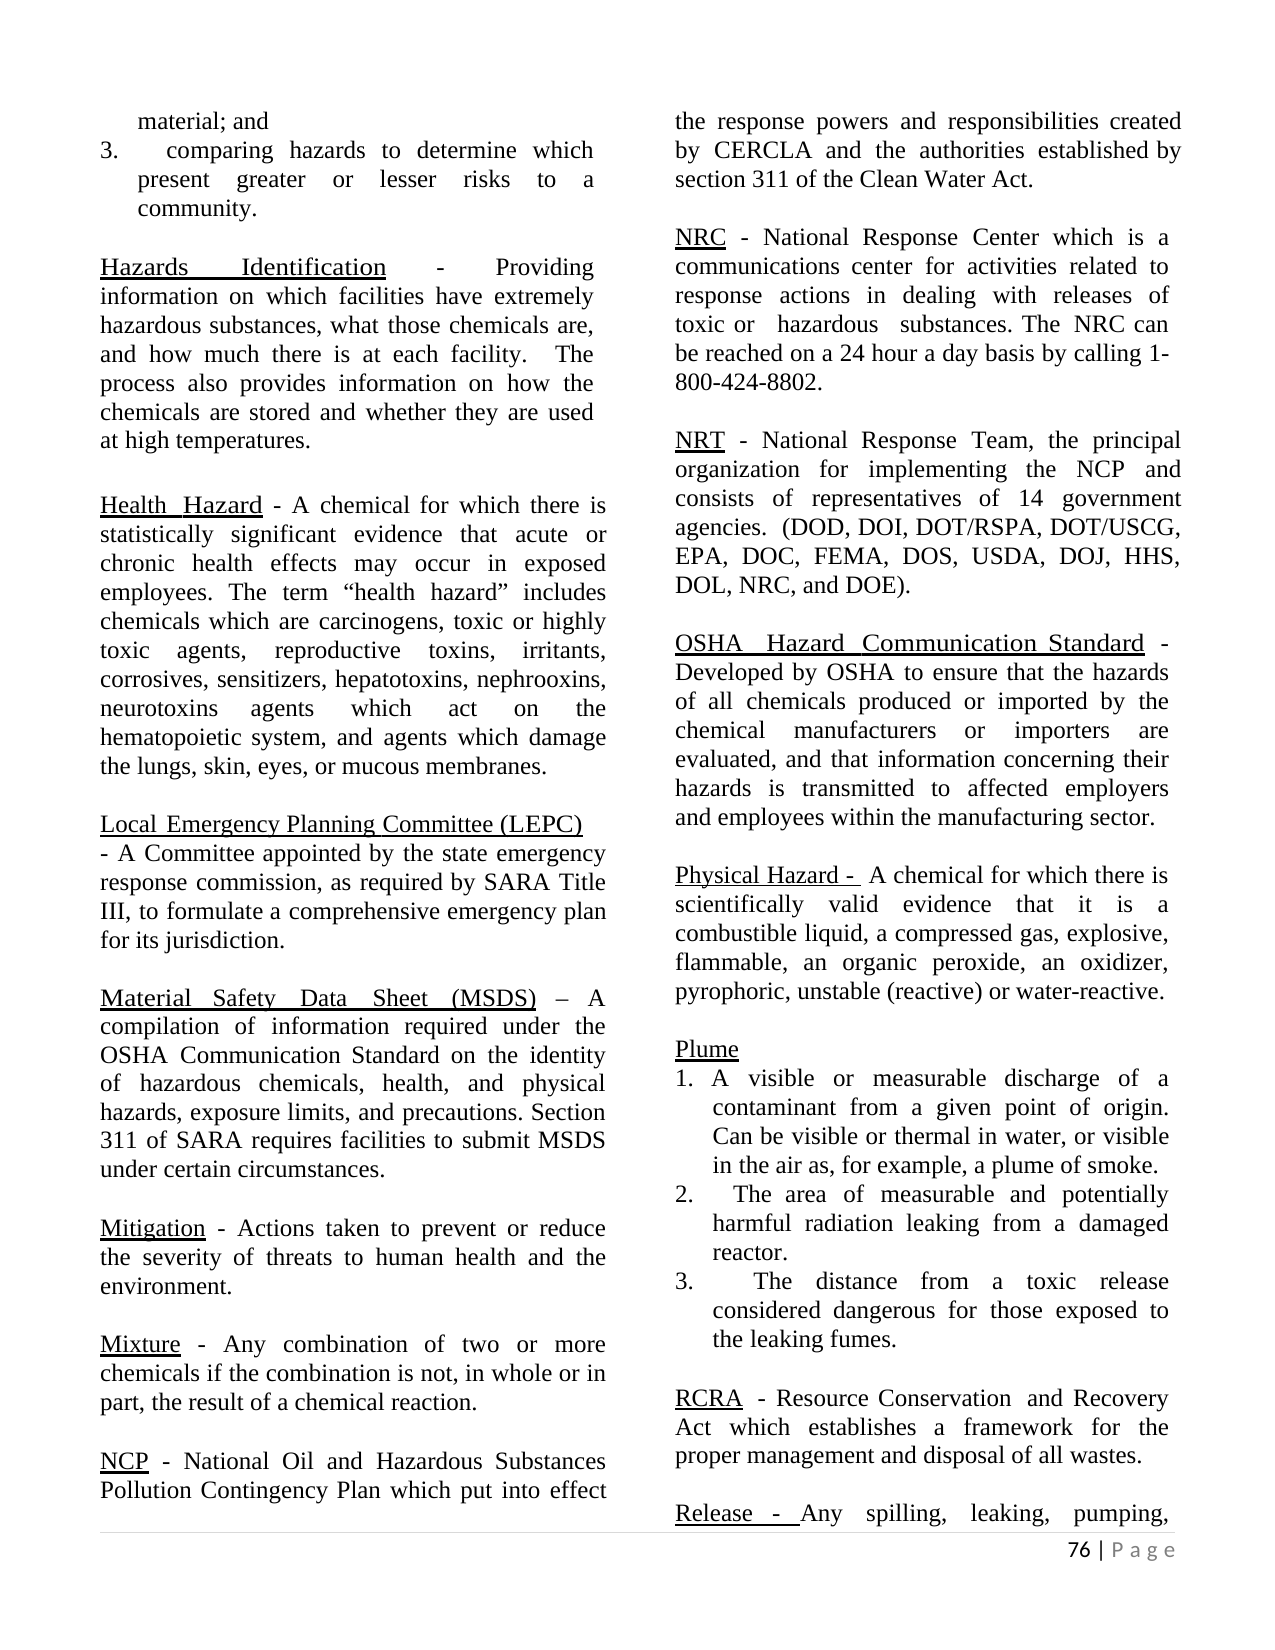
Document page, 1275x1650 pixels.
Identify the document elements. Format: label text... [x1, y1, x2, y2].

text Hazards Identification - Providing information on which facilities have extremely hazardous substances, what those chemicals are, and how much there is at each facility. The process also provides information on how the chemicals are stored and whether they are used at high temperatures. [100, 252, 594, 454]
text 2. determining the vulnerability of a geographical area to a release of hazardous material; and [100, 106, 594, 135]
text Physical Hazard - A chemical for which there is scientifically valid evidence that it is a combustible liquid, a compressed gas, explosive, flammable, an organic peroxide, an oxidizer, pyrophoric, unstable (reactive) or water-reactive. [675, 860, 1169, 1004]
text Mixture - Any combination of two or more chemicals if the combination is not, in whole or in part, the result of a chemical reaction. [100, 1329, 606, 1416]
text OSHA Hazard Communication Standard - Developed by OSHA to ensure that the hazards of all chemicals produced or imported by the chemical manufacturers or importers are evaluated, and that information concerning their hazards is transmitted to affected employers and employees within the manufacturing sector. [675, 628, 1169, 831]
text - A Committee appointed by the state emergency response commission, as required by SARA Title III, to formulate a comprehensive emergency plan for its jurisdiction. [100, 838, 606, 954]
text 3. comparing hazards to determine which present greater or lesser risks to a community. [100, 135, 594, 222]
text NCP - National Oil and Hazardous Substances Pollution Contingency Plan which put into effect the response powers and responsibilities created by CERCLA and the authorities established by section 311 of the Clean Water Act. [100, 1446, 606, 1504]
text Plume [675, 1034, 745, 1063]
text 2. The area of measurable and potentially harmful radiation leaking from a damaged reactor. [675, 1179, 1169, 1266]
text Health Hazard - A chemical for which there is statistically significant evidence that acute or chronic health effects may occur in exposed employees. The term “health hazard” includes chemicals which are carcinogens, toxic or highly toxic agents, reproductive toxins, irritants, corrosives, sensitizers, hepatotoxins, nephrooxins, neurotoxins agents which act on the hematopoietic system, and agents which damage the lungs, skin, eyes, or mucous membranes. [100, 490, 606, 780]
text Local Emergency Planning Committee (LEPC) [100, 809, 606, 838]
text NRT - National Response Team, the principal organization for implementing the NCP and consists of representatives of 14 government agencies. (DOD, DOI, DOT/RSPA, DOT/USCG, EPA, DOC, FEMA, DOS, USDA, DOJ, HHS, DOL, NRC, and DOE). [675, 425, 1181, 599]
text NRC - National Response Center which is a communications center for activities related to response actions in dealing with releases of toxic or hazardous substances. The NRC can be reached on a 24 hour a day basis by calling 1-800-424-8802. [675, 222, 1169, 396]
text RCRA - Resource Conservation and Recovery Act which establishes a framework for the proper management and disposal of all wastes. [675, 1383, 1169, 1469]
text 1. A visible or measurable discharge of a contaminant from a given point of origin. Can be visible or thermal in water, or visible in the air as, for example, a plume of smoke. [675, 1063, 1169, 1179]
text Release - Any spilling, leaking, pumping, pouring, emptying, discharging, injecting, escaping, leaching, dumping, or disposing into the environment. [675, 1498, 1169, 1527]
text Material Safety Data Sheet (MSDS) – A compilation of information required under the OSHA Communication Standard on the identity of hazardous chemicals, health, and physical hazards, exposure limits, and precautions. Section 311 of SARA requires facilities to submit MSDS under certain circumstances. [100, 983, 606, 1183]
text Mitigation - Actions taken to prevent or reduce the severity of threats to human health and the environment. [100, 1213, 606, 1299]
text 3. The distance from a toxic release considered dangerous for those exposed to the leaking fumes. [675, 1266, 1169, 1353]
text NCP - National Oil and Hazardous Substances Pollution Contingency Plan which put into effect the response powers and responsibilities created by CERCLA and the authorities established by section 311 of the Clean Water Act. [675, 106, 1181, 193]
